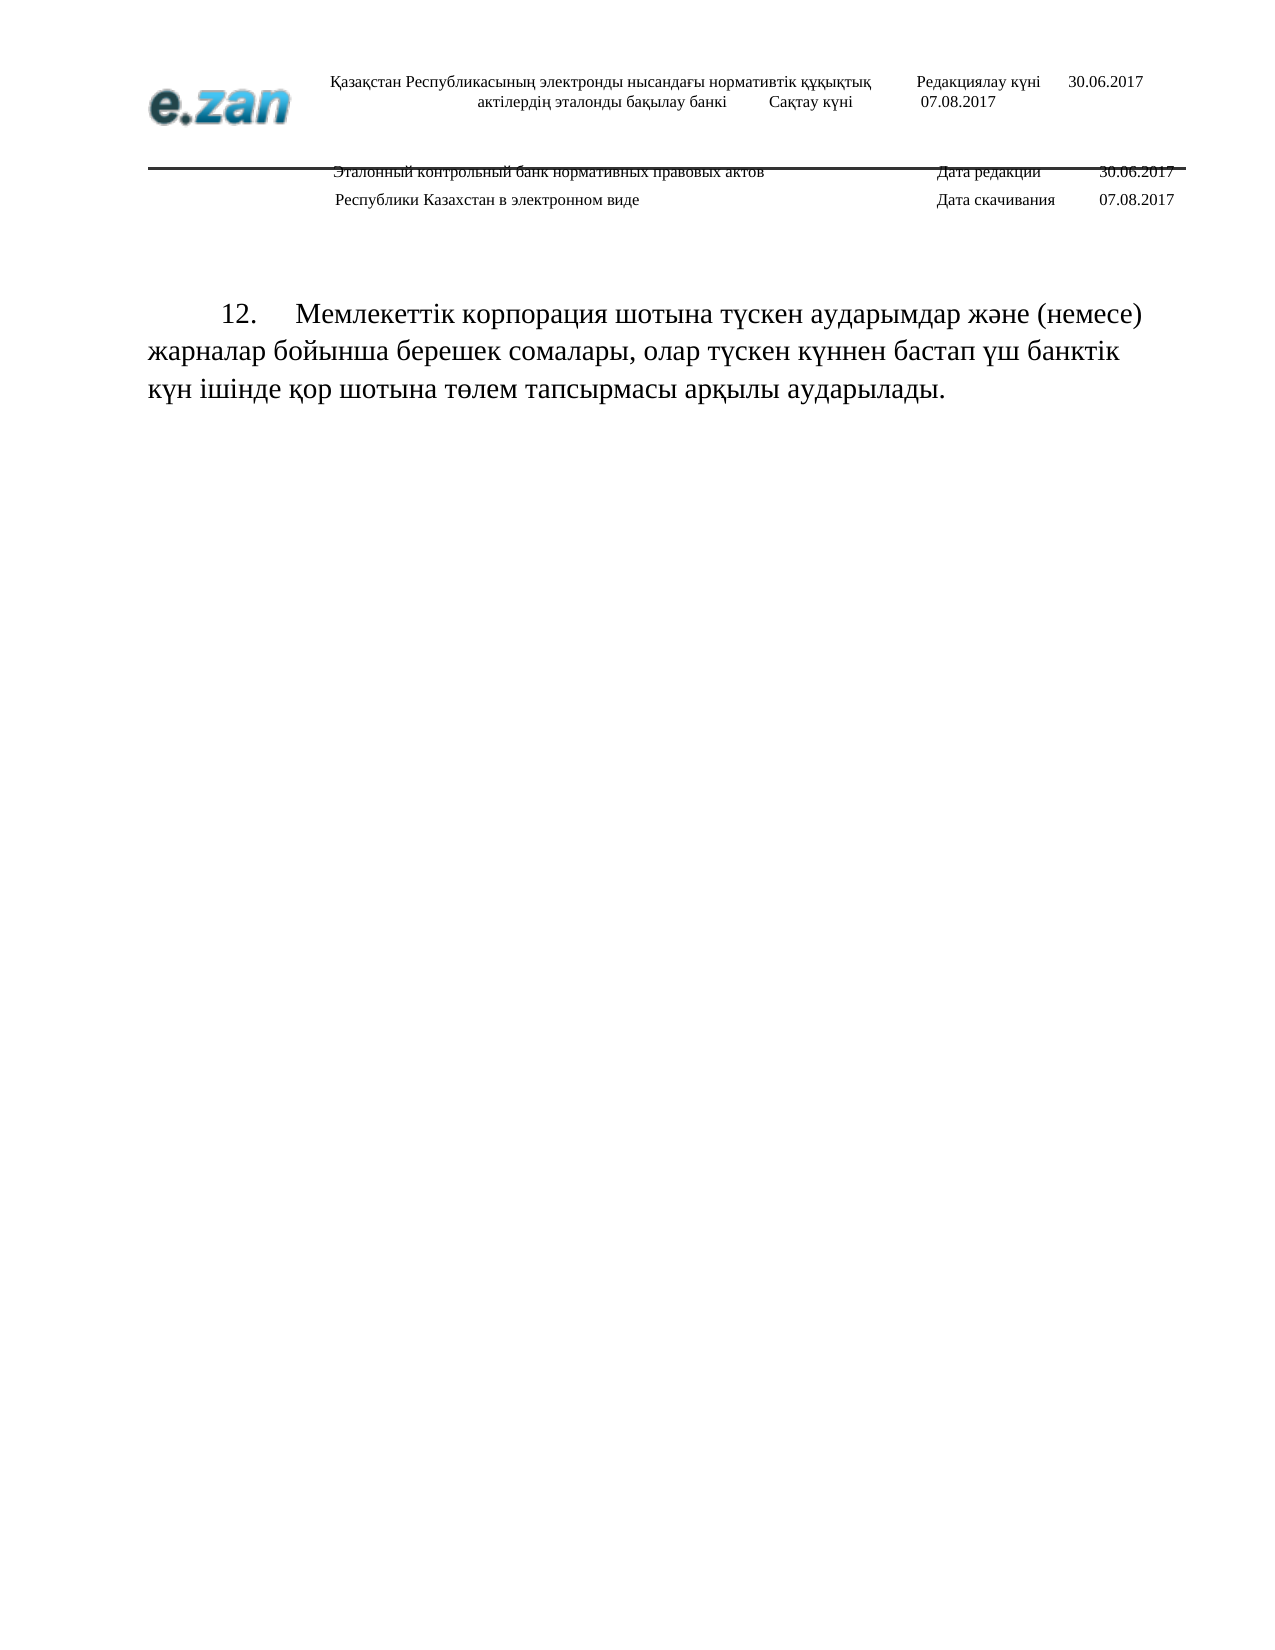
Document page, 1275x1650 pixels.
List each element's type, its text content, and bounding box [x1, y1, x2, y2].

picture [147, 83, 293, 129]
text Республики Казахстан в электронном виде Дата скачивания 07.08.2017 [148, 190, 1176, 209]
text Эталонный контрольный банк нормативных правовых актов Дата редакции 30.06.2017 [148, 162, 1176, 181]
list Мемлекеттік корпорация шотына түскен аударымдар және (немесе) жарналар бойынша берешек сомалары, олар түскен күннен бастап үш банктік күн ішінде қор шотына төлем тапсырмасы арқылы аударылады. [148, 296, 1154, 404]
